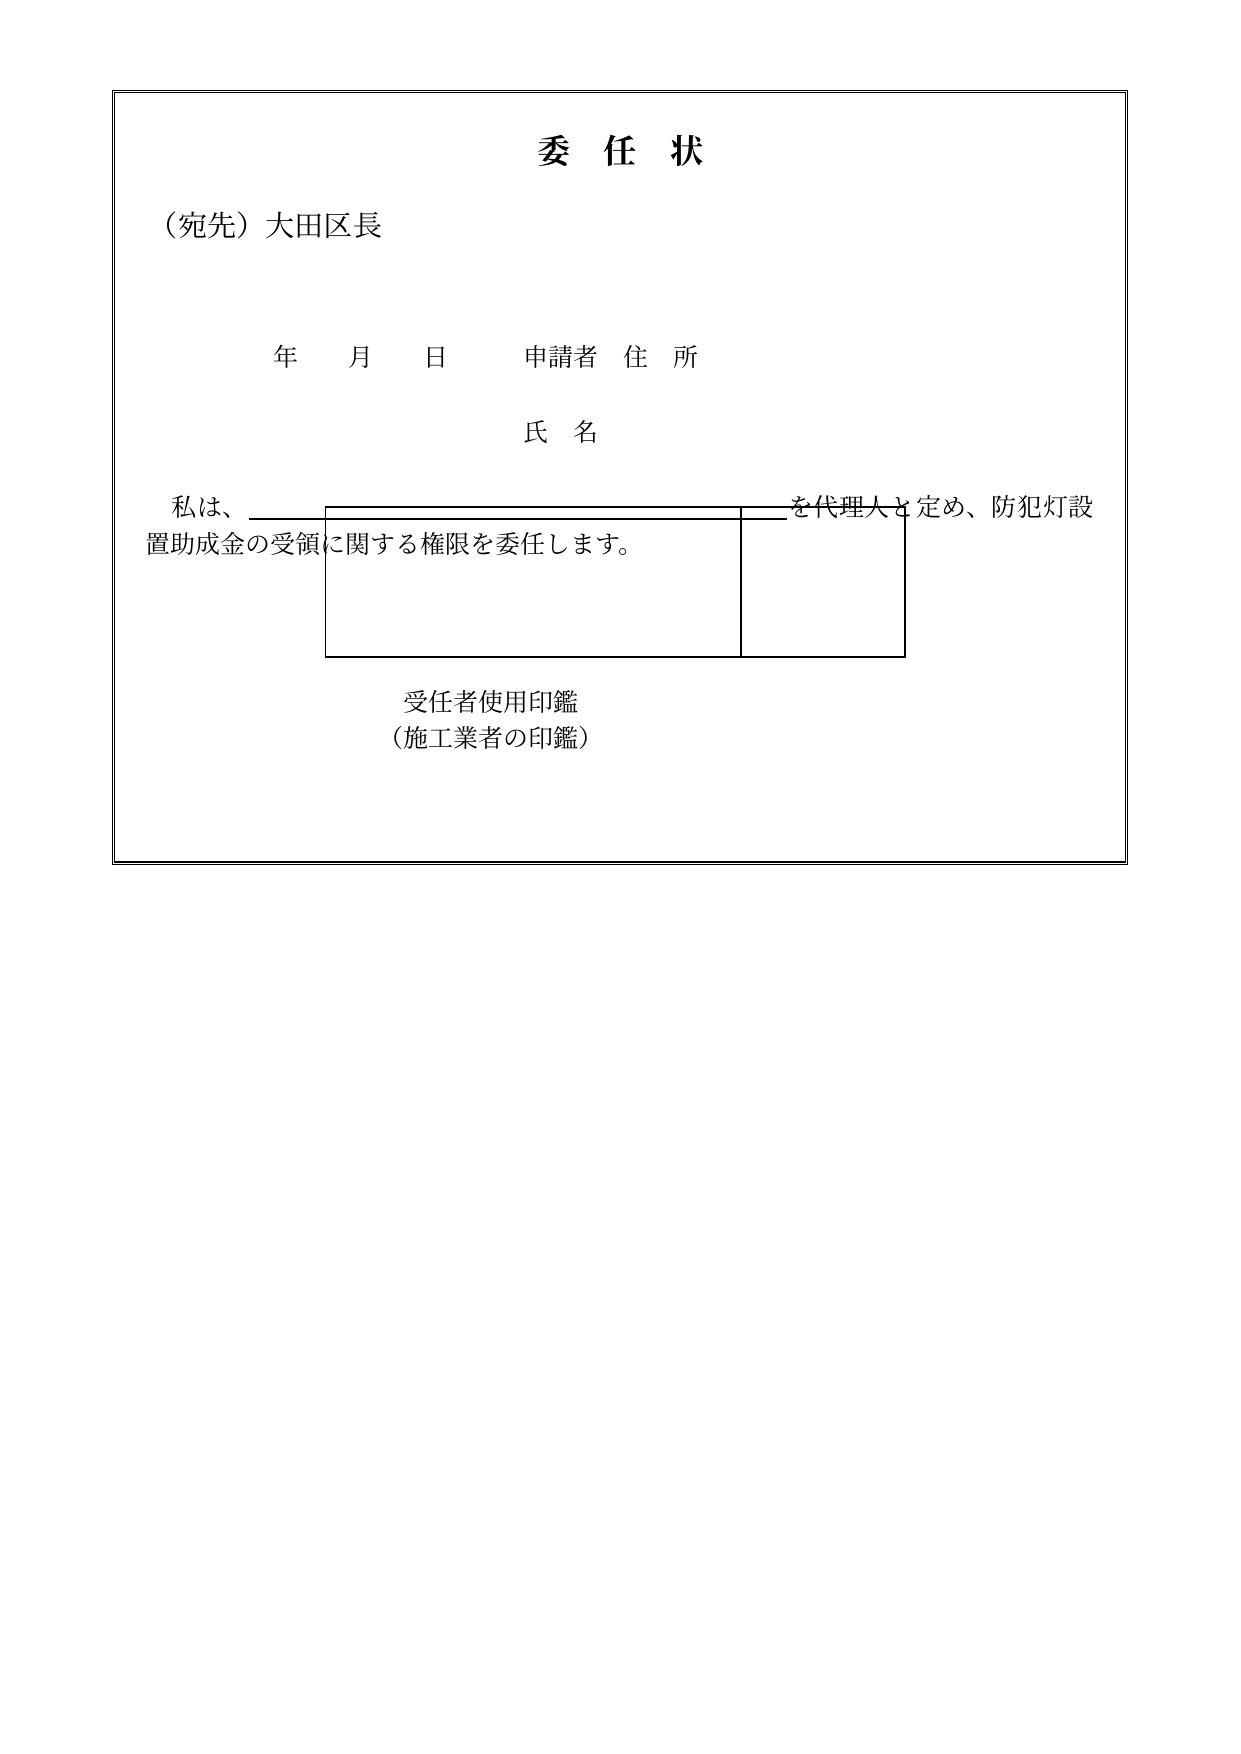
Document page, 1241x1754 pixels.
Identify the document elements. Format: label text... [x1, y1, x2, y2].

table_header 委 任 状 （宛先）大田区長 年 月 日 申請者 住 所 氏 名 私は、 を代理人と定め、防犯灯設置助成金の受領に関する権限を委任します。 [115, 93, 1125, 861]
